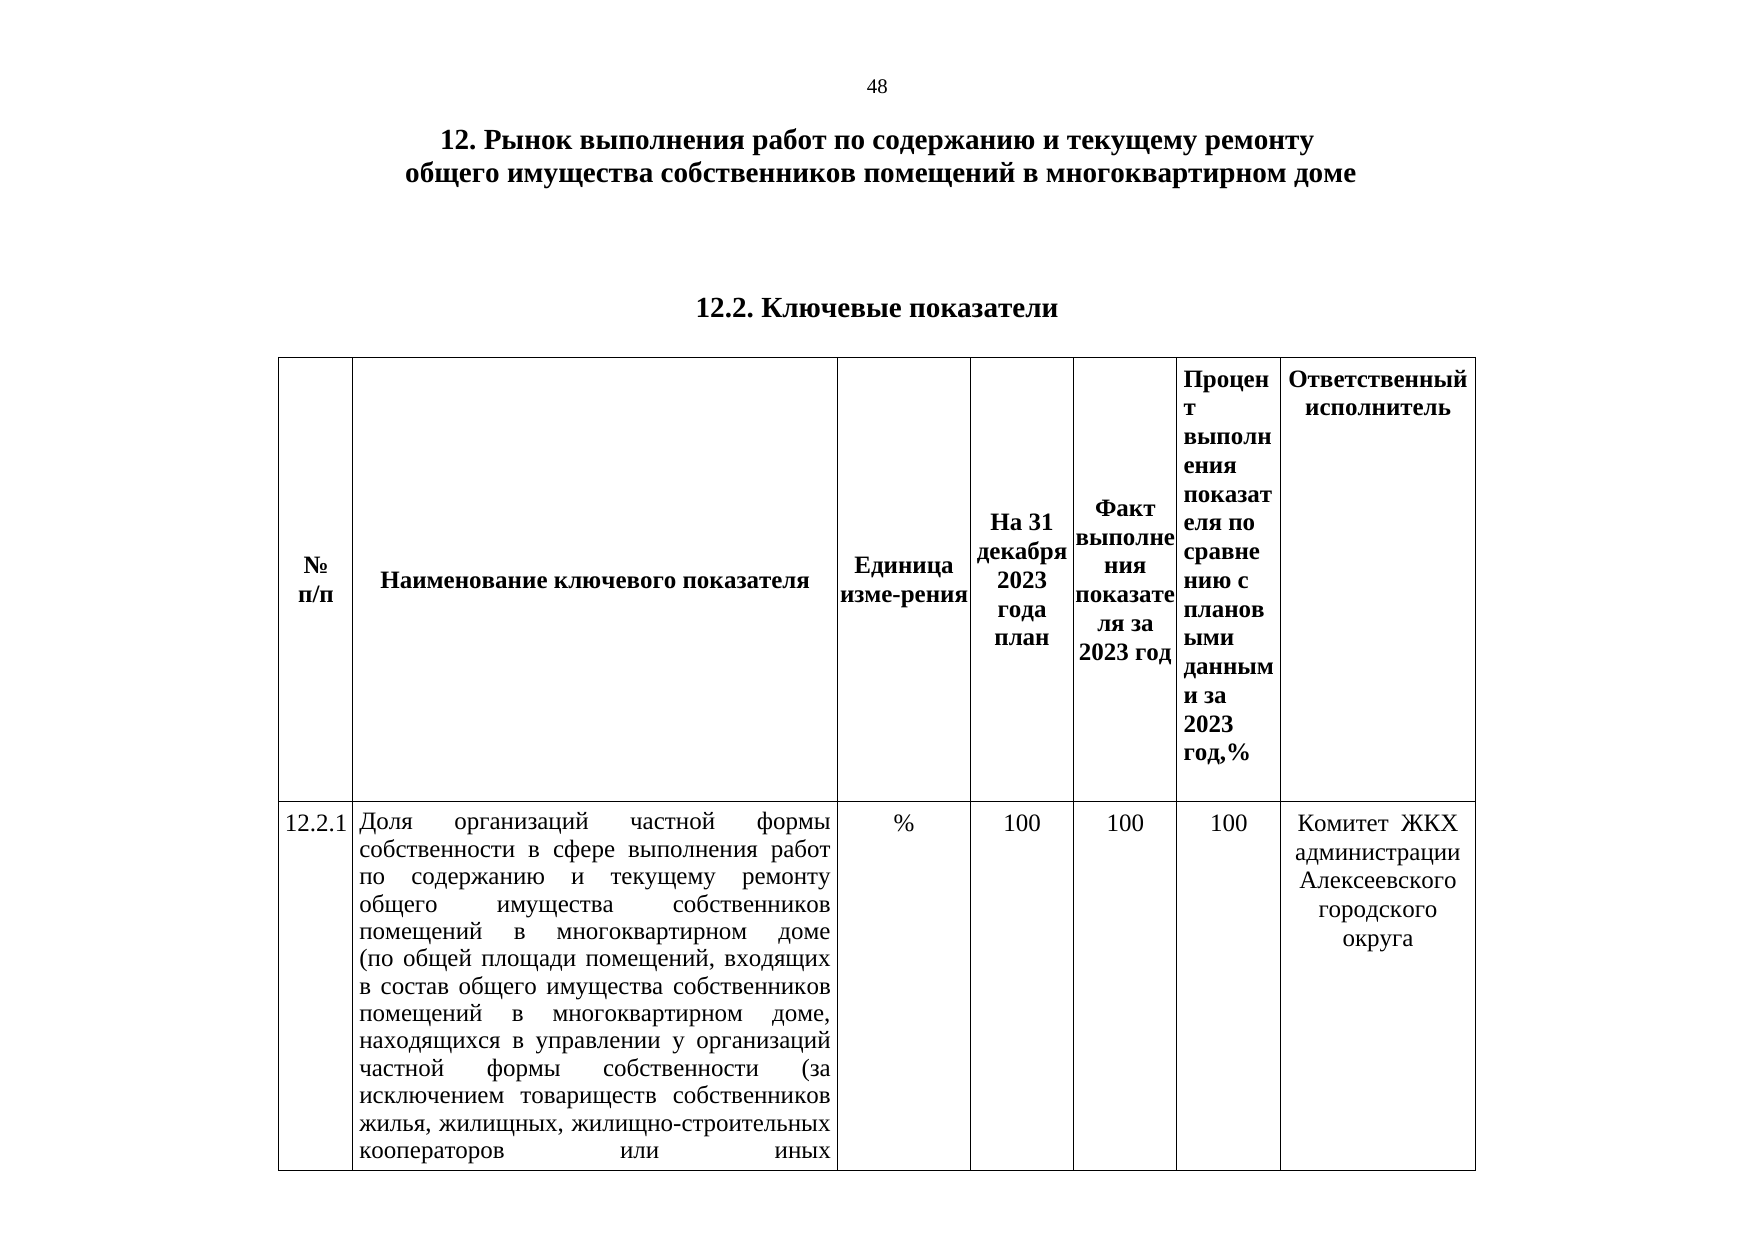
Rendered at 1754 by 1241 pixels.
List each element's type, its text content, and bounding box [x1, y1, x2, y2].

table_cell 100 [971, 802, 1073, 1170]
table_cell 100 [1074, 802, 1176, 1170]
table_cell % [838, 802, 970, 1170]
table_header Наименование ключевого показателя [353, 358, 837, 801]
table_cell 100 [1177, 802, 1280, 1170]
text 12. Рынок выполнения работ по содержанию и текущему ремонту [118, 122, 1636, 156]
text 12.2. Ключевые показатели [118, 290, 1636, 323]
table_header Единица изме-рения [838, 358, 970, 801]
table_header На 31 декабря 2023 года план [971, 358, 1073, 801]
table_cell Комитет ЖКХ администрации Алексеевского городского округа [1281, 802, 1475, 1170]
table_cell Доля организаций частной формы собственности в сфере выполнения работ по содержанию и текущему ремонту общего имущества собственников помещений в многоквартирном доме (по общей площади помещений, входящих в состав общего имущества собственников помещений в многоквартирном доме, находящихся в управлении у организаций частной формы собственности (за исключением товариществ собственников жилья, жилищных, жилищно-строительных кооператоров или иных специализированных потребительских кооперативов, а также непосредственного способа управления), осуществляющих деятельность по управлению многоквартирными домами) (по Стандарту и методике ФАС) [353, 802, 837, 1170]
table_header Процент выполнения показателя по сравнению с плановыми данными за 2023 год,% [1177, 358, 1280, 801]
table_header Факт выполнения показателя за 2023 год [1074, 358, 1176, 801]
table_header № п/п [279, 358, 352, 801]
table_cell 12.2.1 [279, 802, 352, 1170]
text общего имущества собственников помещений в многоквартирном доме [118, 156, 1636, 189]
table_header Ответственный исполнитель [1281, 358, 1475, 801]
